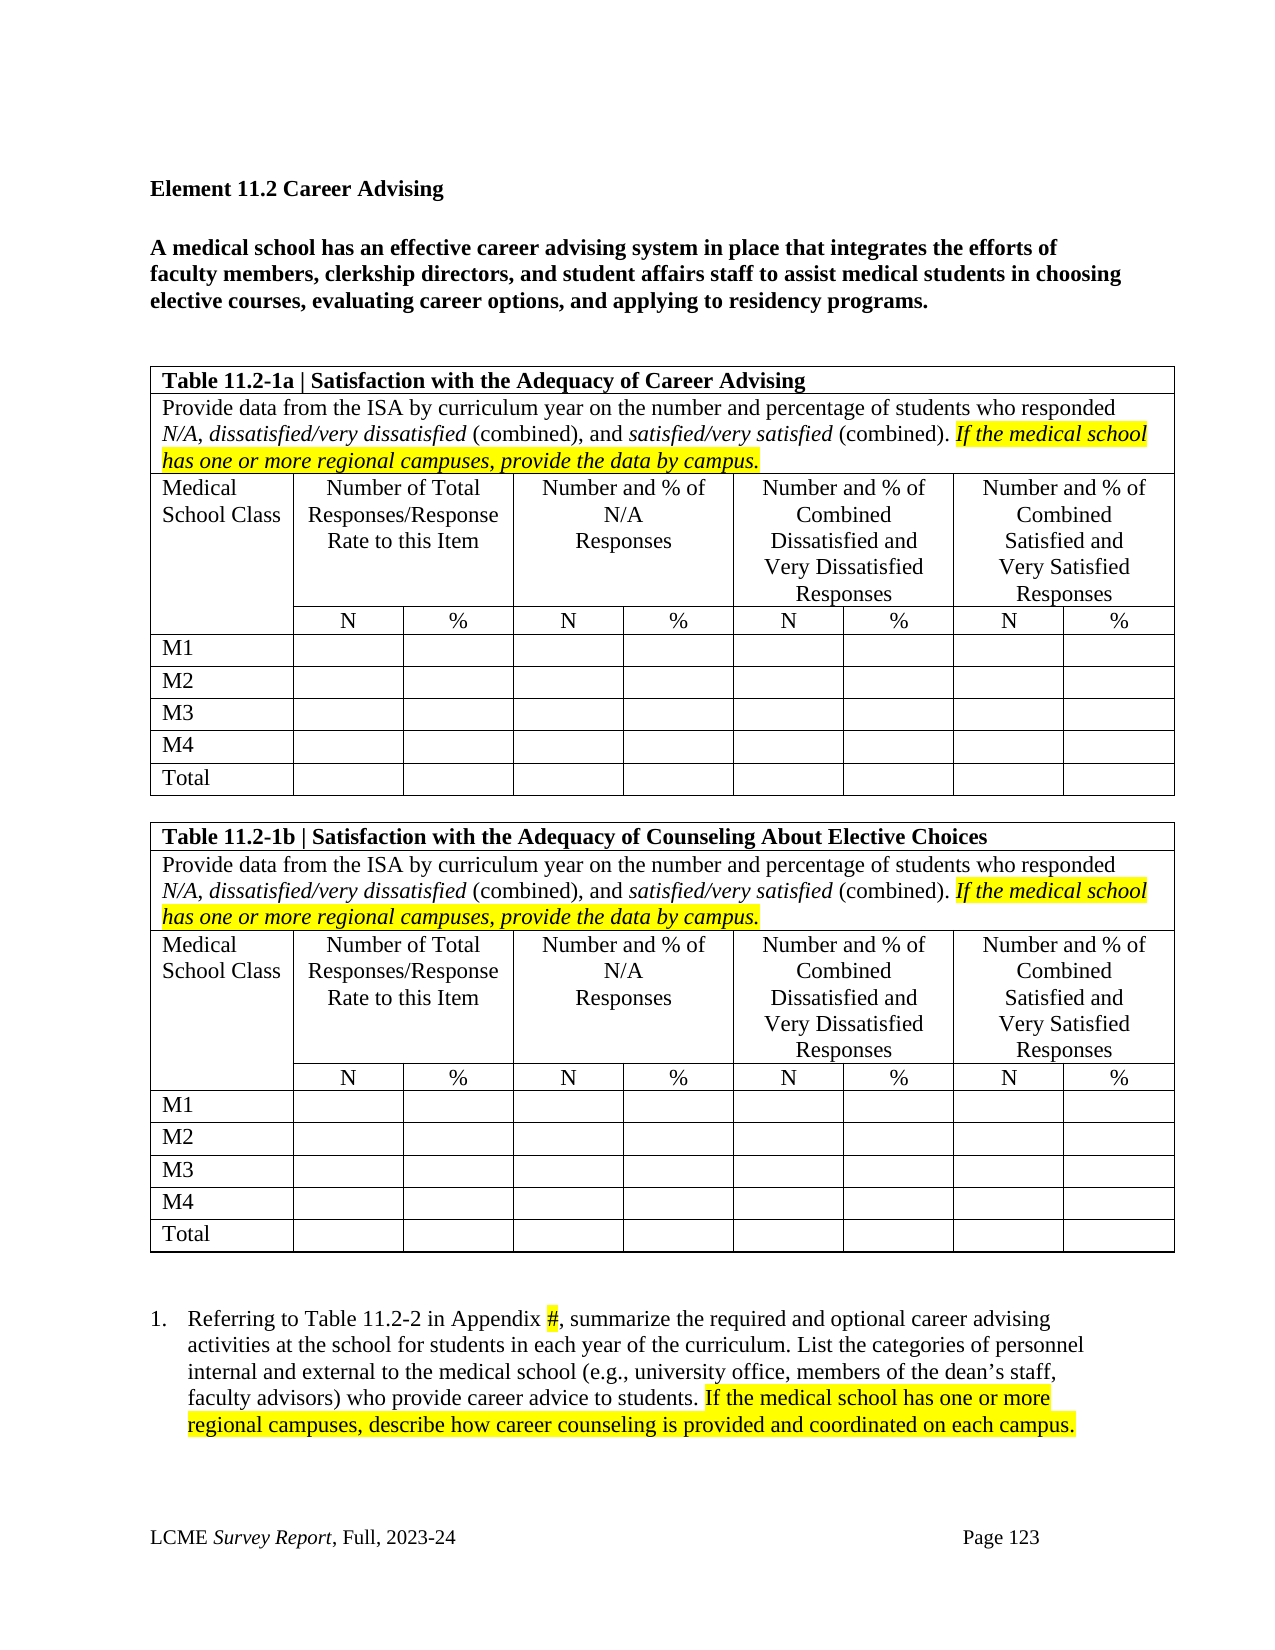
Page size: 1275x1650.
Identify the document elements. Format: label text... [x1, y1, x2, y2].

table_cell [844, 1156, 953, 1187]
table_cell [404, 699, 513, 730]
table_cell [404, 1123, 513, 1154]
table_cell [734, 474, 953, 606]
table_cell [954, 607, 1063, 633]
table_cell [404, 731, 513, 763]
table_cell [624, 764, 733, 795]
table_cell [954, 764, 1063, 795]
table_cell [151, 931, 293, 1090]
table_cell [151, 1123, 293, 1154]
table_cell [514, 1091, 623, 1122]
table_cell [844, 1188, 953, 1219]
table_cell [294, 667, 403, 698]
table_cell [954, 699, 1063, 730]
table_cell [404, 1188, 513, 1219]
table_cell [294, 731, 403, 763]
text A medical school has an effective career advising system in place that integrates the efforts of faculty members, clerkship directors, and student affairs staff to assist medical students in choosing elective courses, evaluating career options, and applying to residency programs. [150, 234, 1125, 313]
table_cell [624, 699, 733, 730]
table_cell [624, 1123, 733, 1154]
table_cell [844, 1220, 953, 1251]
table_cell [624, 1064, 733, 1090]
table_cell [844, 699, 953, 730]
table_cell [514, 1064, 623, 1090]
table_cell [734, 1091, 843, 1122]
subtitle Element 11.2 Career Advising [150, 175, 1125, 201]
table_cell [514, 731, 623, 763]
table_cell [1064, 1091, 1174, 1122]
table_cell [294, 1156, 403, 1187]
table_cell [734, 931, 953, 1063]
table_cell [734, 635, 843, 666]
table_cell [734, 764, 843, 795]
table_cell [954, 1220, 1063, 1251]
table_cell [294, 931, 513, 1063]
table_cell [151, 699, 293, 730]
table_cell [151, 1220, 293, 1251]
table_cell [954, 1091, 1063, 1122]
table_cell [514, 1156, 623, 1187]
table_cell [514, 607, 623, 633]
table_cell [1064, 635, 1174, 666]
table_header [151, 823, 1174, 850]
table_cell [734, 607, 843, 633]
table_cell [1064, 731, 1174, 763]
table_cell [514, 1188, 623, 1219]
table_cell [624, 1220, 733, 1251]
list Referring to Table 11.2-2 in Appendix #, summarize the required and optional career advising activities at the school for students in each year of the curriculum. List the categories of personnel internal and external to the medical school (e.g., university office, members of the dean’s staff, faculty advisors) who provide career advice to students. If the medical school has one or more regional campuses, describe how career counseling is provided and coordinated on each campus. [150, 1305, 1125, 1437]
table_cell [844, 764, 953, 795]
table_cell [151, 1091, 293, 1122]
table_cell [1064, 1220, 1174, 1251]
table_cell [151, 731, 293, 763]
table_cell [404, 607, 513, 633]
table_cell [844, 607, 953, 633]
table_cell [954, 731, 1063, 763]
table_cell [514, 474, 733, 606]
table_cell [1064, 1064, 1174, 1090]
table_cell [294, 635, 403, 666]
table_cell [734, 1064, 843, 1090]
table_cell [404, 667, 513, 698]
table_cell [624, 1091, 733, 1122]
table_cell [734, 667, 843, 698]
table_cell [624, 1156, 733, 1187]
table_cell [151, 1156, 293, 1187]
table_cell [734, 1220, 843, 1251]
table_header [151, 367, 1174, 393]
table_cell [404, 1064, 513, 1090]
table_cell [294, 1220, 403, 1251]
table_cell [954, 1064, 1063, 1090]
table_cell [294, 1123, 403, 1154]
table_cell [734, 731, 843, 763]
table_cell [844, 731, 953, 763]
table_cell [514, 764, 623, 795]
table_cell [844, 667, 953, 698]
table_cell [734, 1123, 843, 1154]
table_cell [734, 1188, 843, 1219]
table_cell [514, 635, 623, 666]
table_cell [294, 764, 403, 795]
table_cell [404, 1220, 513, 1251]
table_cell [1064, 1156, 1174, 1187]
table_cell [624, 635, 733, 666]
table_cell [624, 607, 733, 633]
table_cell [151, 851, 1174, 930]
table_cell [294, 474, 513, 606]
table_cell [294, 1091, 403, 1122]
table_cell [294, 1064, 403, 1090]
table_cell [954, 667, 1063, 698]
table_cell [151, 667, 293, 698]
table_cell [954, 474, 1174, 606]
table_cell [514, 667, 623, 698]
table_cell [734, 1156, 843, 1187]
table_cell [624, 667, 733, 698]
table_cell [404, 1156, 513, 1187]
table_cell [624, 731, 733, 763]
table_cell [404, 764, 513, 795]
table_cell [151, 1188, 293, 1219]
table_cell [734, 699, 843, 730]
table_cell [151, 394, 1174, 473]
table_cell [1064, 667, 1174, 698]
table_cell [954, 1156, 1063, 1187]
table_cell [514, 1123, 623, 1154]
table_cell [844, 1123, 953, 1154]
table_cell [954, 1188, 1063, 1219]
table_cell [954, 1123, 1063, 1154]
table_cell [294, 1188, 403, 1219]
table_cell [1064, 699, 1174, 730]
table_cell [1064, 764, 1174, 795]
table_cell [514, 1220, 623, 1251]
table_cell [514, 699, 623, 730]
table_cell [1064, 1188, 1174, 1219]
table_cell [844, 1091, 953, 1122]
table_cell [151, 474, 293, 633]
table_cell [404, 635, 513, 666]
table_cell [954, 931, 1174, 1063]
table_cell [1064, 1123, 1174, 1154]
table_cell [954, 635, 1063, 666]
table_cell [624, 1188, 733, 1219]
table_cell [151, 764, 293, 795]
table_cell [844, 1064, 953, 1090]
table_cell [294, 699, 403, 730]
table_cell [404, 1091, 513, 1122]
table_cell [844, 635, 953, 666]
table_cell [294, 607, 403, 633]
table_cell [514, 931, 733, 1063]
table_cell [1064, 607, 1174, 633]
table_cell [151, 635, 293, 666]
